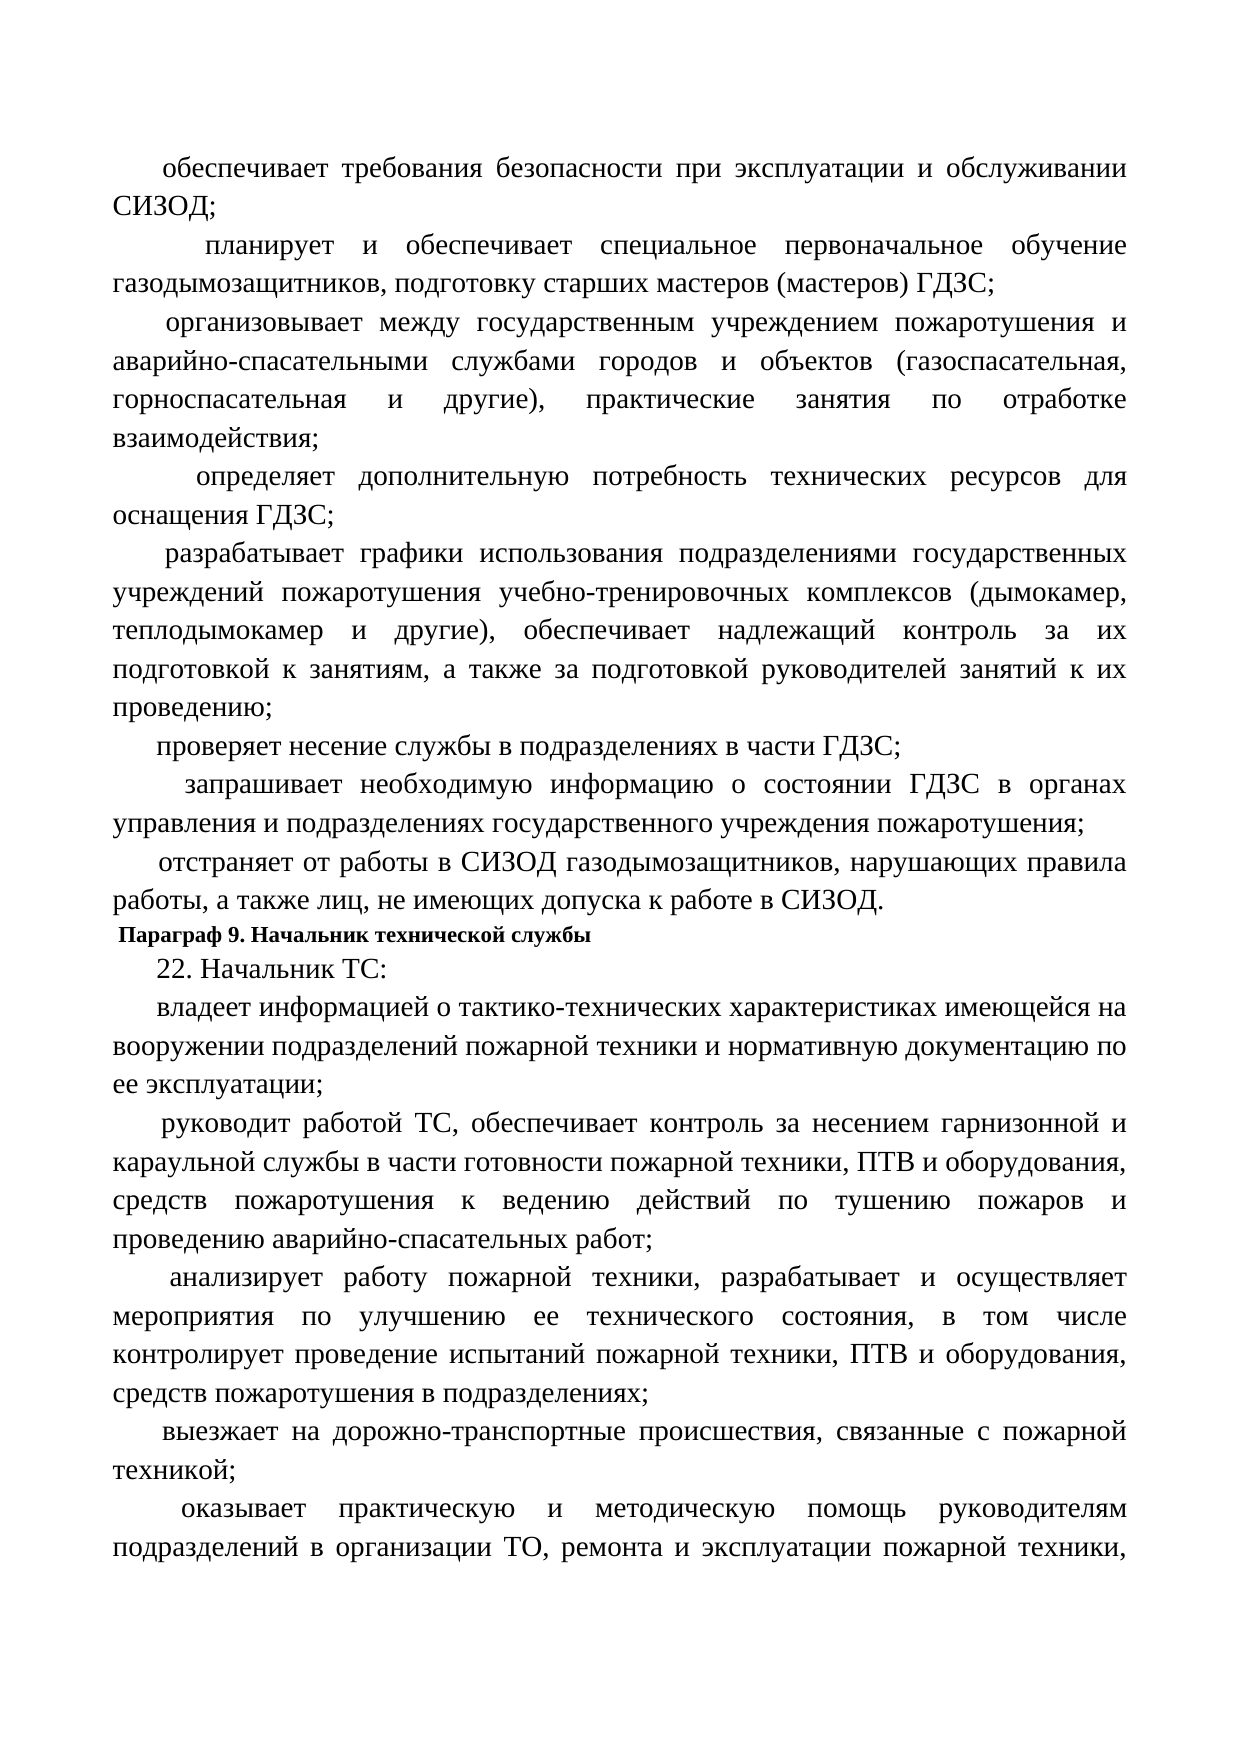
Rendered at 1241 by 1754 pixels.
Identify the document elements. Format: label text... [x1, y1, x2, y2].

text Параграф 9. Начальник технической службы [112, 921, 1128, 947]
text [112, 1491, 1128, 1563]
text определяет дополнительную потребность технических ресурсов для оснащения ГДЗС; [112, 458, 1128, 530]
text анализирует работу пожарной техники, разрабатывает и осуществляет мероприятия по улучшению ее технического состояния, в том числе контролирует проведение испытаний пожарной техники, ПТВ и оборудования, средств пожаротушения в подразделениях; [112, 1259, 1128, 1408]
text 22. Начальник ТС: [112, 951, 1128, 984]
text выезжает на дорожно-транспортные происшествия, связанные с пожарной техникой; [112, 1413, 1128, 1486]
text проверяет несение службы в подразделениях в части ГДЗС; [112, 728, 1128, 762]
text запрашивает необходимую информацию о состоянии ГДЗС в органах управления и подразделениях государственного учреждения пожаротушения; [112, 767, 1128, 839]
text обеспечивает требования безопасности при эксплуатации и обслуживании СИЗОД; [112, 150, 1128, 222]
text отстраняет от работы в СИЗОД газодымозащитников, нарушающих правила работы, а также лиц, не имеющих допуска к работе в СИЗОД. [112, 844, 1128, 916]
text планирует и обеспечивает специальное первоначальное обучение газодымозащитников, подготовку старших мастеров (мастеров) ГДЗС; [112, 227, 1128, 299]
text организовывает между государственным учреждением пожаротушения и аварийно-спасательными службами городов и объектов (газоспасательная, горноспасательная и другие), практические занятия по отработке взаимодействия; [112, 304, 1128, 453]
text руководит работой ТС, обеспечивает контроль за несением гарнизонной и караульной службы в части готовности пожарной техники, ПТВ и оборудования, средств пожаротушения к ведению действий по тушению пожаров и проведению аварийно-спасательных работ; [112, 1105, 1128, 1254]
text владеет информацией о тактико-технических характеристиках имеющейся на вооружении подразделений пожарной техники и нормативную документацию по ее эксплуатации; [112, 989, 1128, 1100]
text разрабатывает графики использования подразделениями государственных учреждений пожаротушения учебно-тренировочных комплексов (дымокамер, теплодымокамер и другие), обеспечивает надлежащий контроль за их подготовкой к занятиям, а также за подготовкой руководителей занятий к их проведению; [112, 535, 1128, 723]
